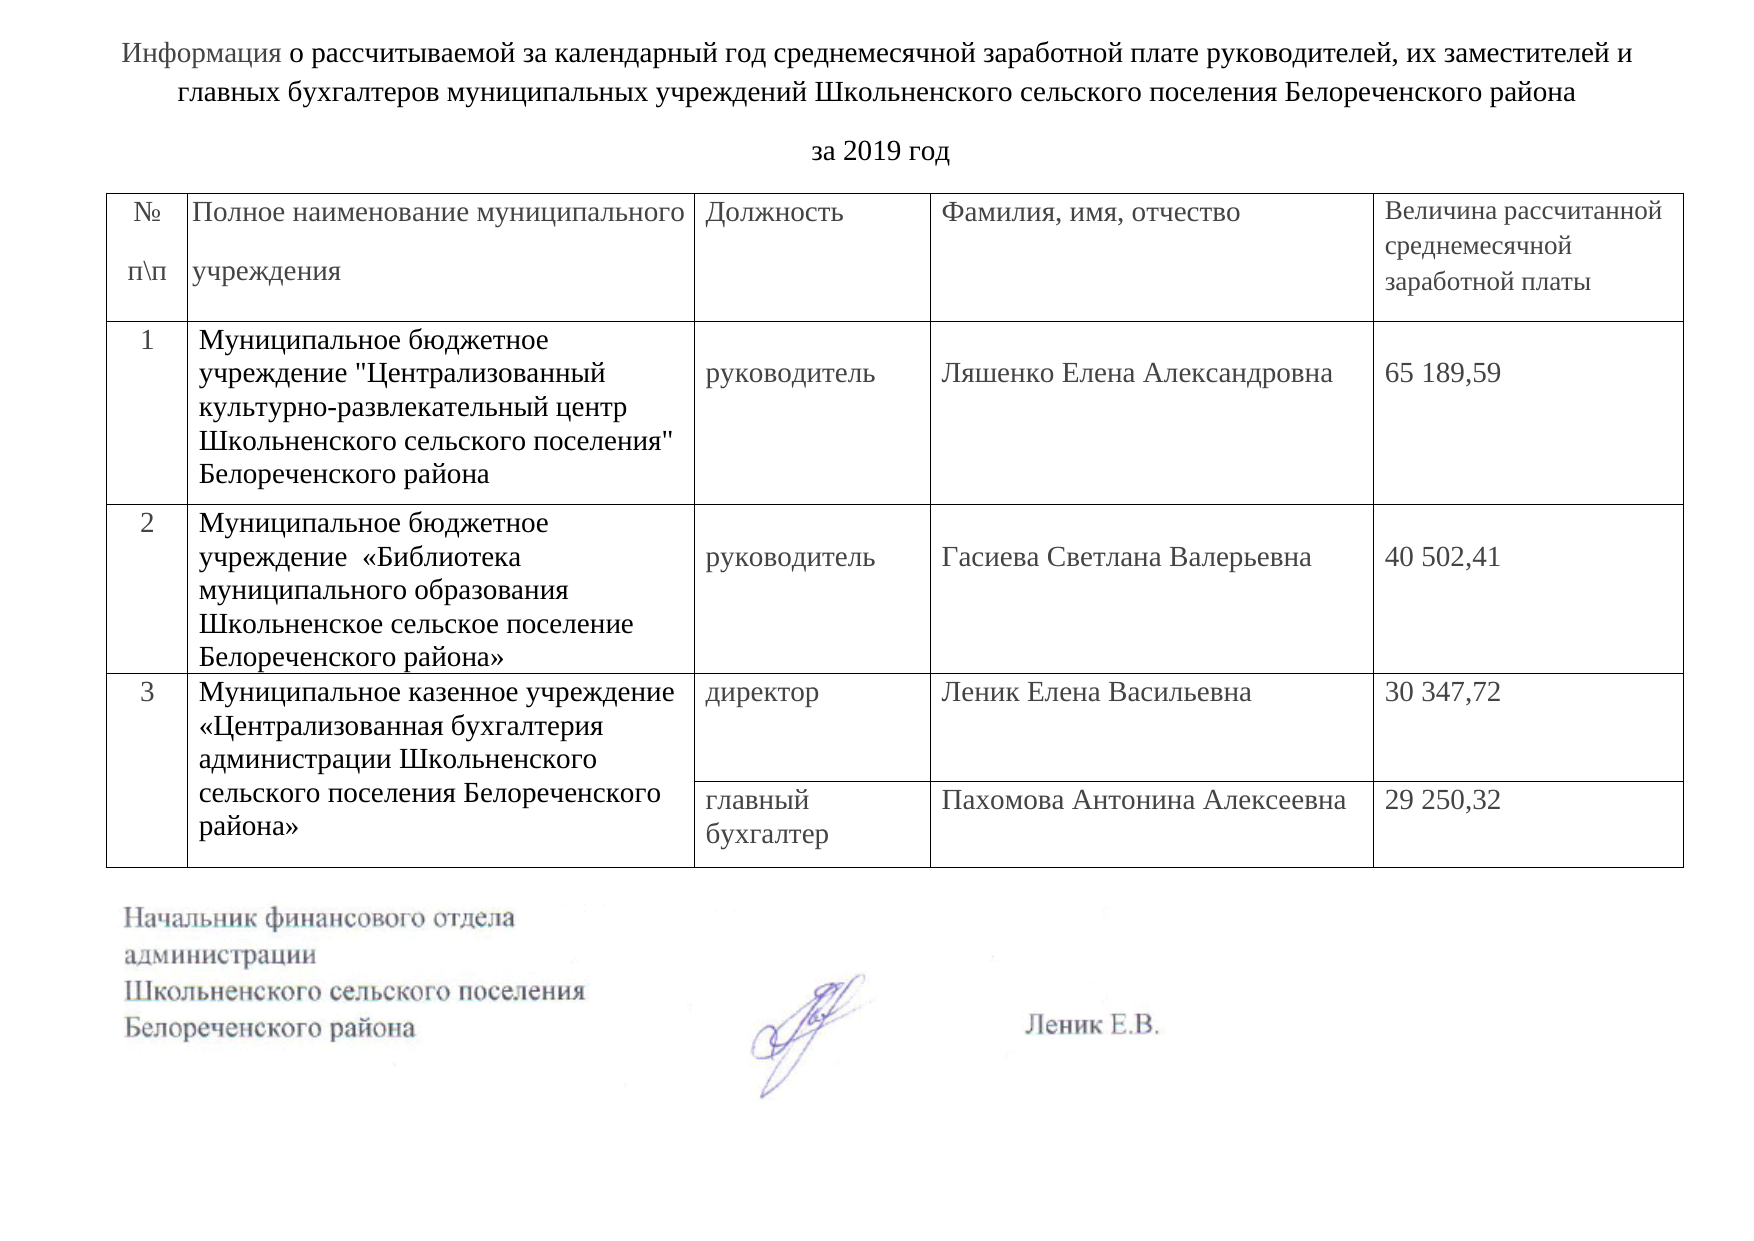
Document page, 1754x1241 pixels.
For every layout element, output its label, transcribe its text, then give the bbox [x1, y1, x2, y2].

table_cell Муниципальное бюджетное учреждение «Библиотека муниципального образования Школьненское сельское поселение Белореченского района» [188, 505, 694, 673]
table_cell 3 [107, 674, 187, 867]
table_cell руководитель [695, 505, 930, 673]
table_cell руководитель [695, 322, 930, 504]
table_cell 1 [107, 322, 187, 504]
table_cell 40 502,41 [1374, 505, 1683, 673]
table_header Фамилия, имя, отчество [931, 194, 1373, 321]
table_cell директор [695, 674, 930, 781]
table_cell Муниципальное казенное учреждение «Централизованная бухгалтерия администрации Школьненского сельского поселения Белореченского района» [188, 674, 694, 867]
table_cell Леник Елена Васильевна [931, 674, 1373, 781]
table_cell Муниципальное бюджетное учреждение "Централизованный культурно-развлекательный центр Школьненского сельского поселения" Белореченского района [188, 322, 694, 504]
table_cell Ляшенко Елена Александровна [931, 322, 1373, 504]
table_cell 29 250,32 [1374, 782, 1683, 867]
table_header Полное наименование муниципального учреждения [188, 194, 694, 321]
table_cell 65 189,59 [1374, 322, 1683, 504]
table_cell главный бухгалтер [695, 782, 930, 867]
text Информация о рассчитываемой за календарный год среднемесячной заработной плате руководителей, их заместителей и главных бухгалтеров муниципальных учреждений Школьненского сельского поселения Белореченского района [118, 35, 1636, 107]
picture [118, 901, 1167, 1105]
text за 2019 год [118, 133, 1636, 167]
table_header № п\п [107, 194, 187, 321]
table_cell Гасиева Светлана Валерьевна [931, 505, 1373, 673]
table_cell 30 347,72 [1374, 674, 1683, 781]
table_header Должность [695, 194, 930, 321]
table_cell Пахомова Антонина Алексеевна [931, 782, 1373, 867]
table_header Величина рассчитанной среднемесячной заработной платы [1374, 194, 1683, 321]
table_cell 2 [107, 505, 187, 673]
